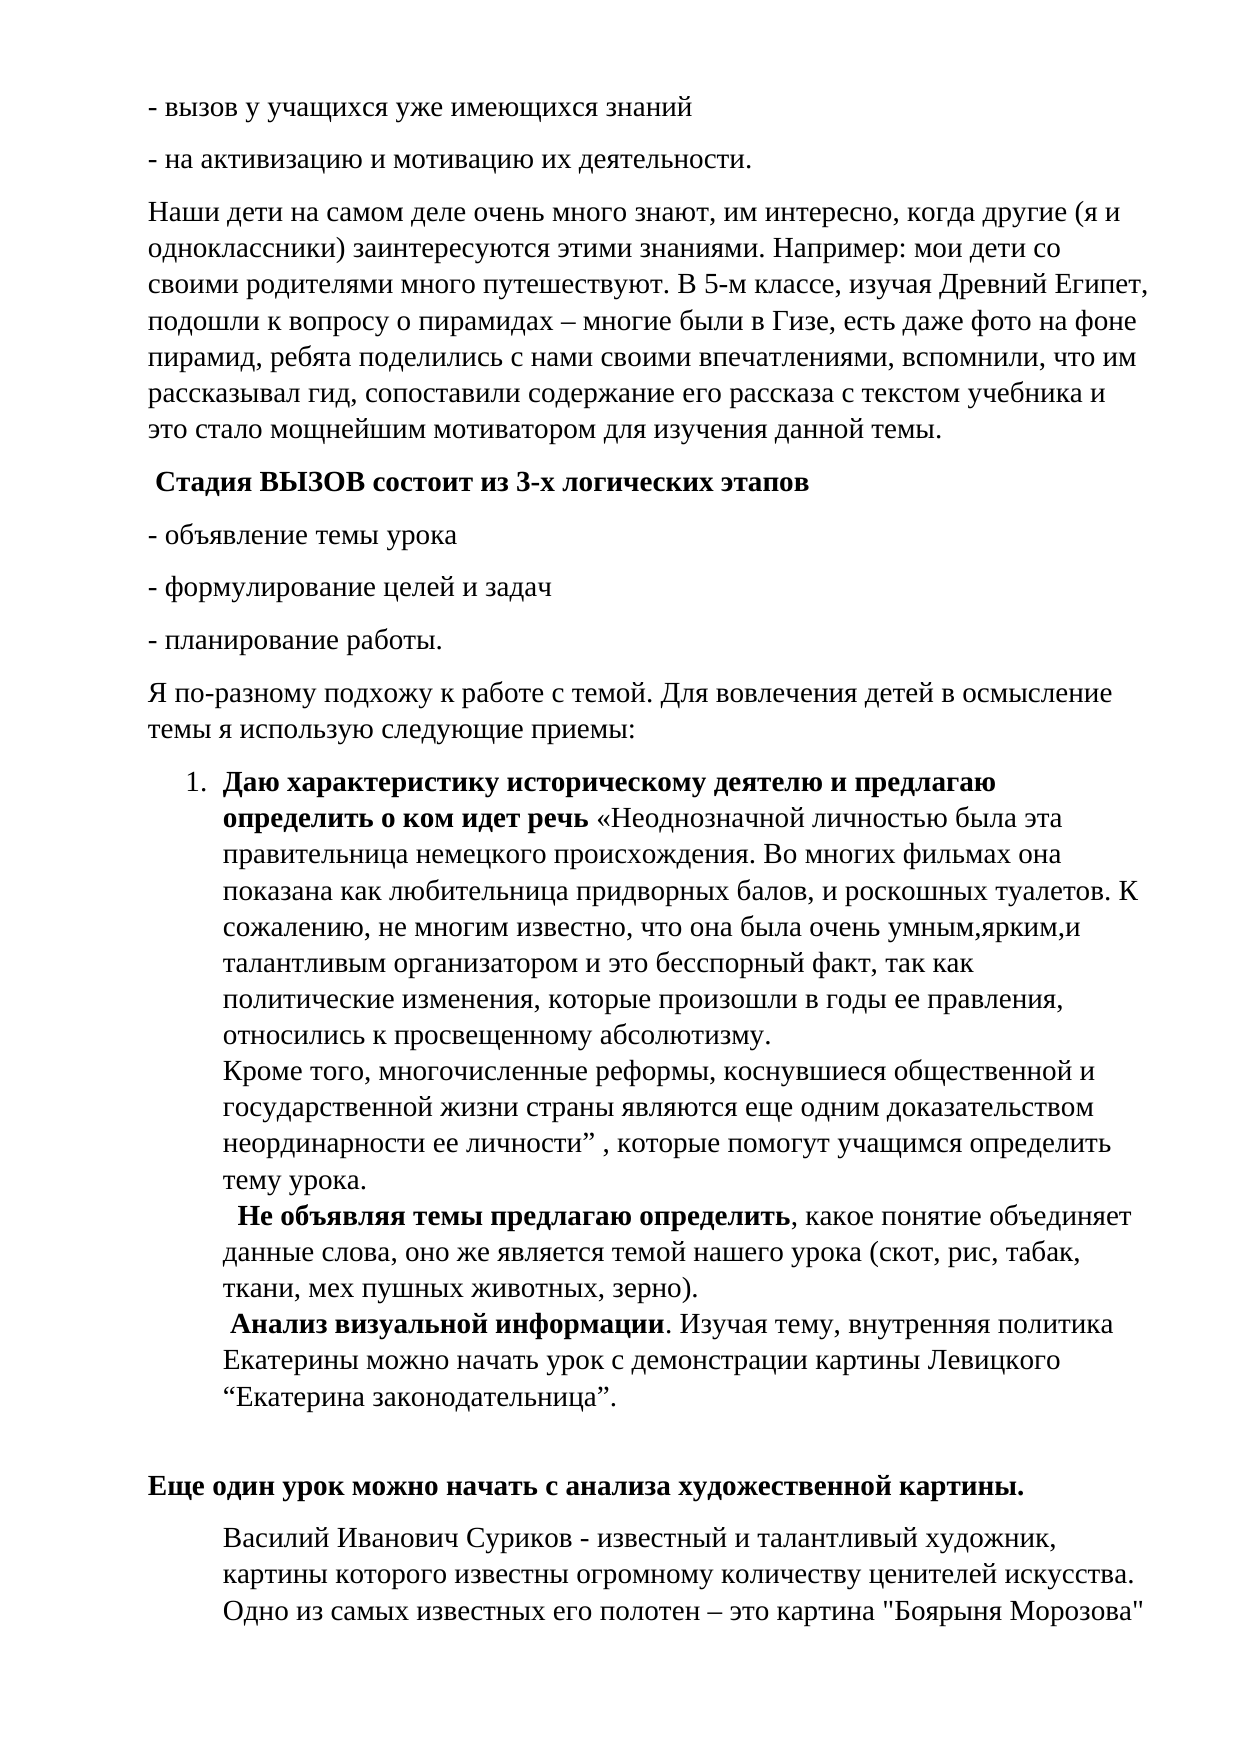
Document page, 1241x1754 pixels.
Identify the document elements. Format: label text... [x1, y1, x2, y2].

list Василий Иванович Суриков - известный и талантливый художник, картины которого известны огромному количеству ценителей искусства. Одно из самых известных его полотен – это картина "Боярыня Морозова" [223, 1520, 1152, 1626]
text - объявление темы урока [148, 517, 1152, 550]
list Даю характеристику историческому деятелю и предлагаю определить о ком идет речь «Неоднозначной личностью была эта правительница немецкого происхождения. Во многих фильмах она показана как любительница придворных балов, и роскошных туалетов. К сожалению, не многим известно, что она была очень умным,ярким,и талантливым организатором и это бесспорный факт, так как политические изменения, которые произошли в годы ее правления, относились к просвещенному абсолютизму. [185, 764, 1152, 1051]
text Наши дети на самом деле очень много знают, им интересно, когда другие (я и одноклассники) заинтересуются этими знаниями. Например: мои дети со своими родителями много путешествуют. В 5-м классе, изучая Древний Египет, подошли к вопросу о пирамидах – многие были в Гизе, есть даже фото на фоне пирамид, ребята поделились с нами своими впечатлениями, вспомнили, что им рассказывал гид, сопоставили содержание его рассказа с текстом учебника и это стало мощнейшим мотиватором для изучения данной темы. [148, 194, 1152, 445]
list Не объявляя темы предлагаю определить, какое понятие объединяет данные слова, оно же является темой нашего урока (скот, рис, табак, ткани, мех пушных животных, зерно). [223, 1198, 1152, 1304]
list Анализ визуальной информации. Изучая тему, внутренняя политика Екатерины можно начать урок с демонстрации картины Левицкого “Екатерина законодательница”. [223, 1306, 1152, 1412]
text - вызов у учащихся уже имеющихся знаний [148, 89, 1152, 122]
text - формулирование целей и задач [148, 569, 1152, 603]
text Еще один урок можно начать с анализа художественной картины. [148, 1468, 1152, 1501]
list Кроме того, многочисленные реформы, коснувшиеся общественной и государственной жизни страны являются еще одним доказательством неординарности ее личности” , которые помогут учащимся определить тему урока. [223, 1053, 1152, 1195]
text - планирование работы. [148, 622, 1152, 656]
text - на активизацию и мотивацию их деятельности. [148, 141, 1152, 175]
text Стадия ВЫЗОВ состоит из 3-х логических этапов [148, 464, 1152, 497]
text Я по-разному подхожу к работе с темой. Для вовлечения детей в осмысление темы я использую следующие приемы: [148, 675, 1152, 745]
